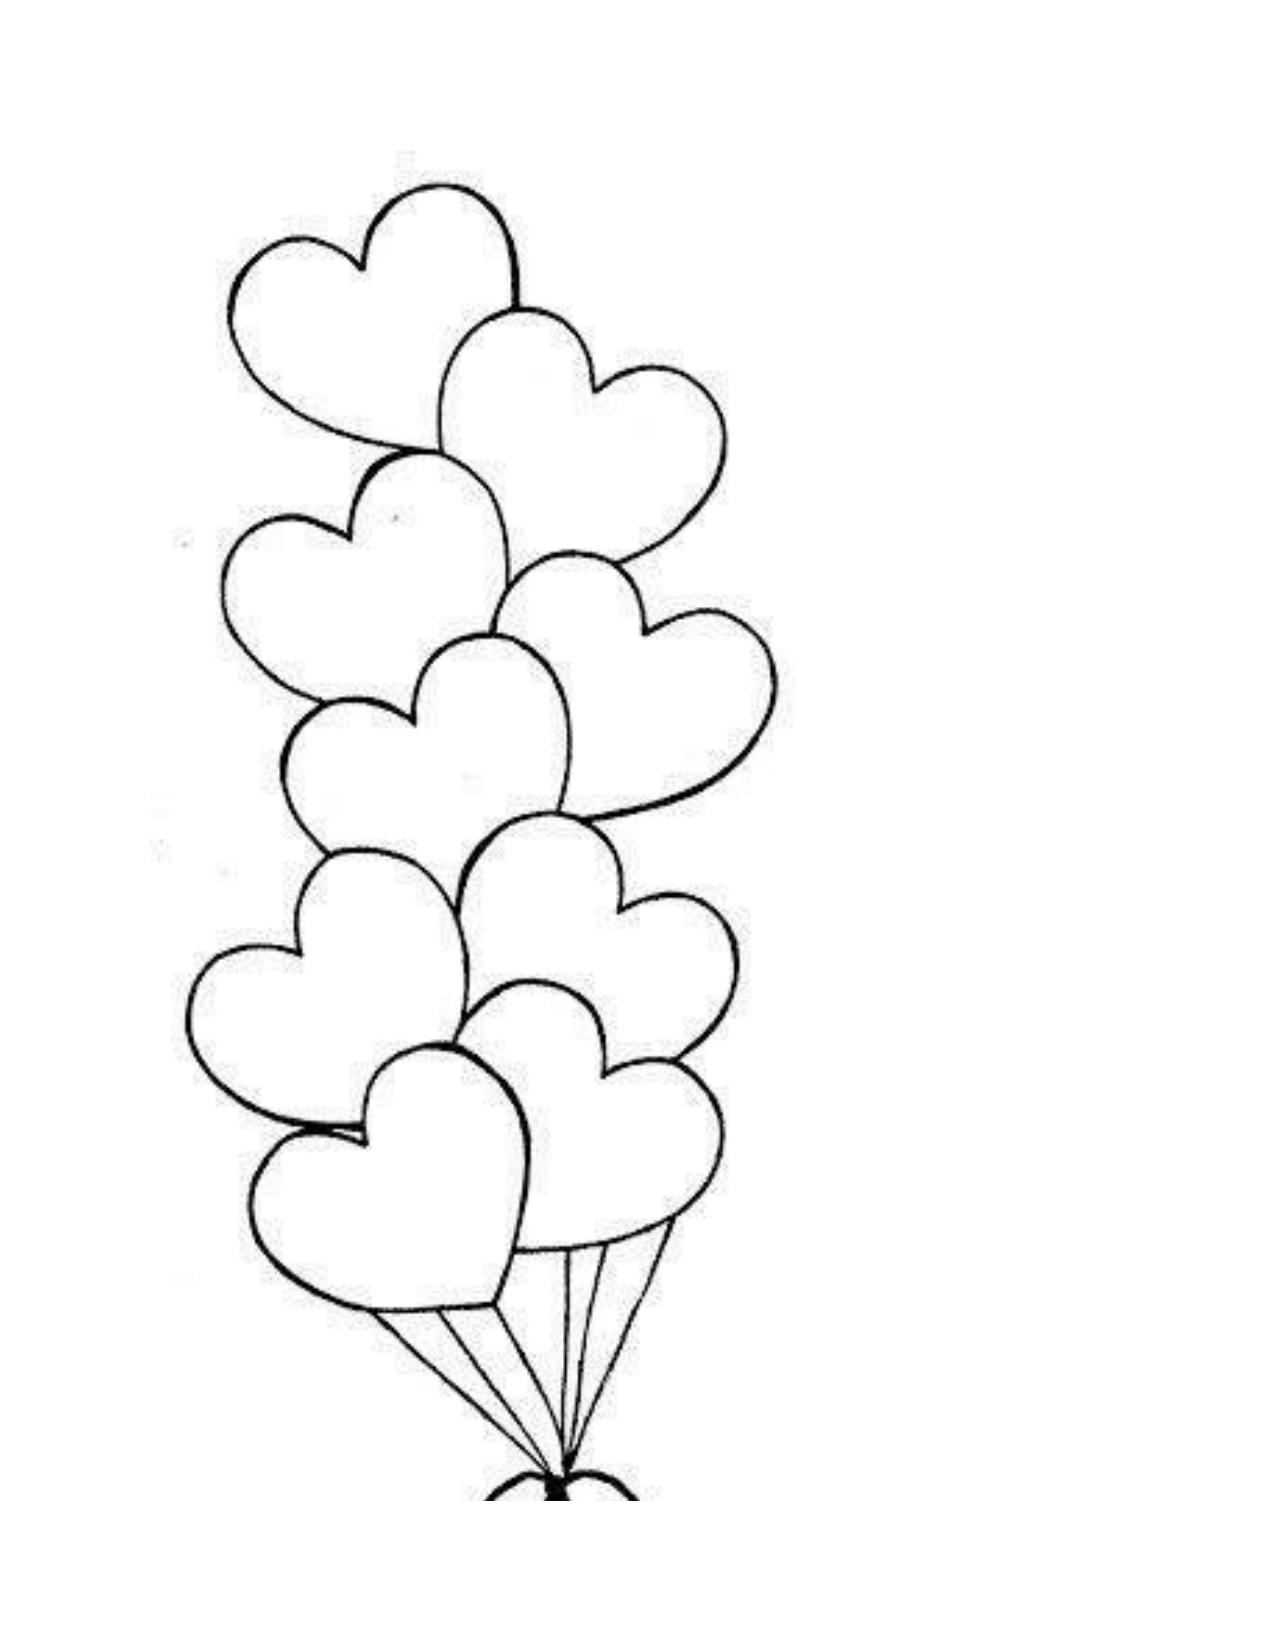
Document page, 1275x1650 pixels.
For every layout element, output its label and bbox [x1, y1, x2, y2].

picture [150, 150, 810, 1501]
